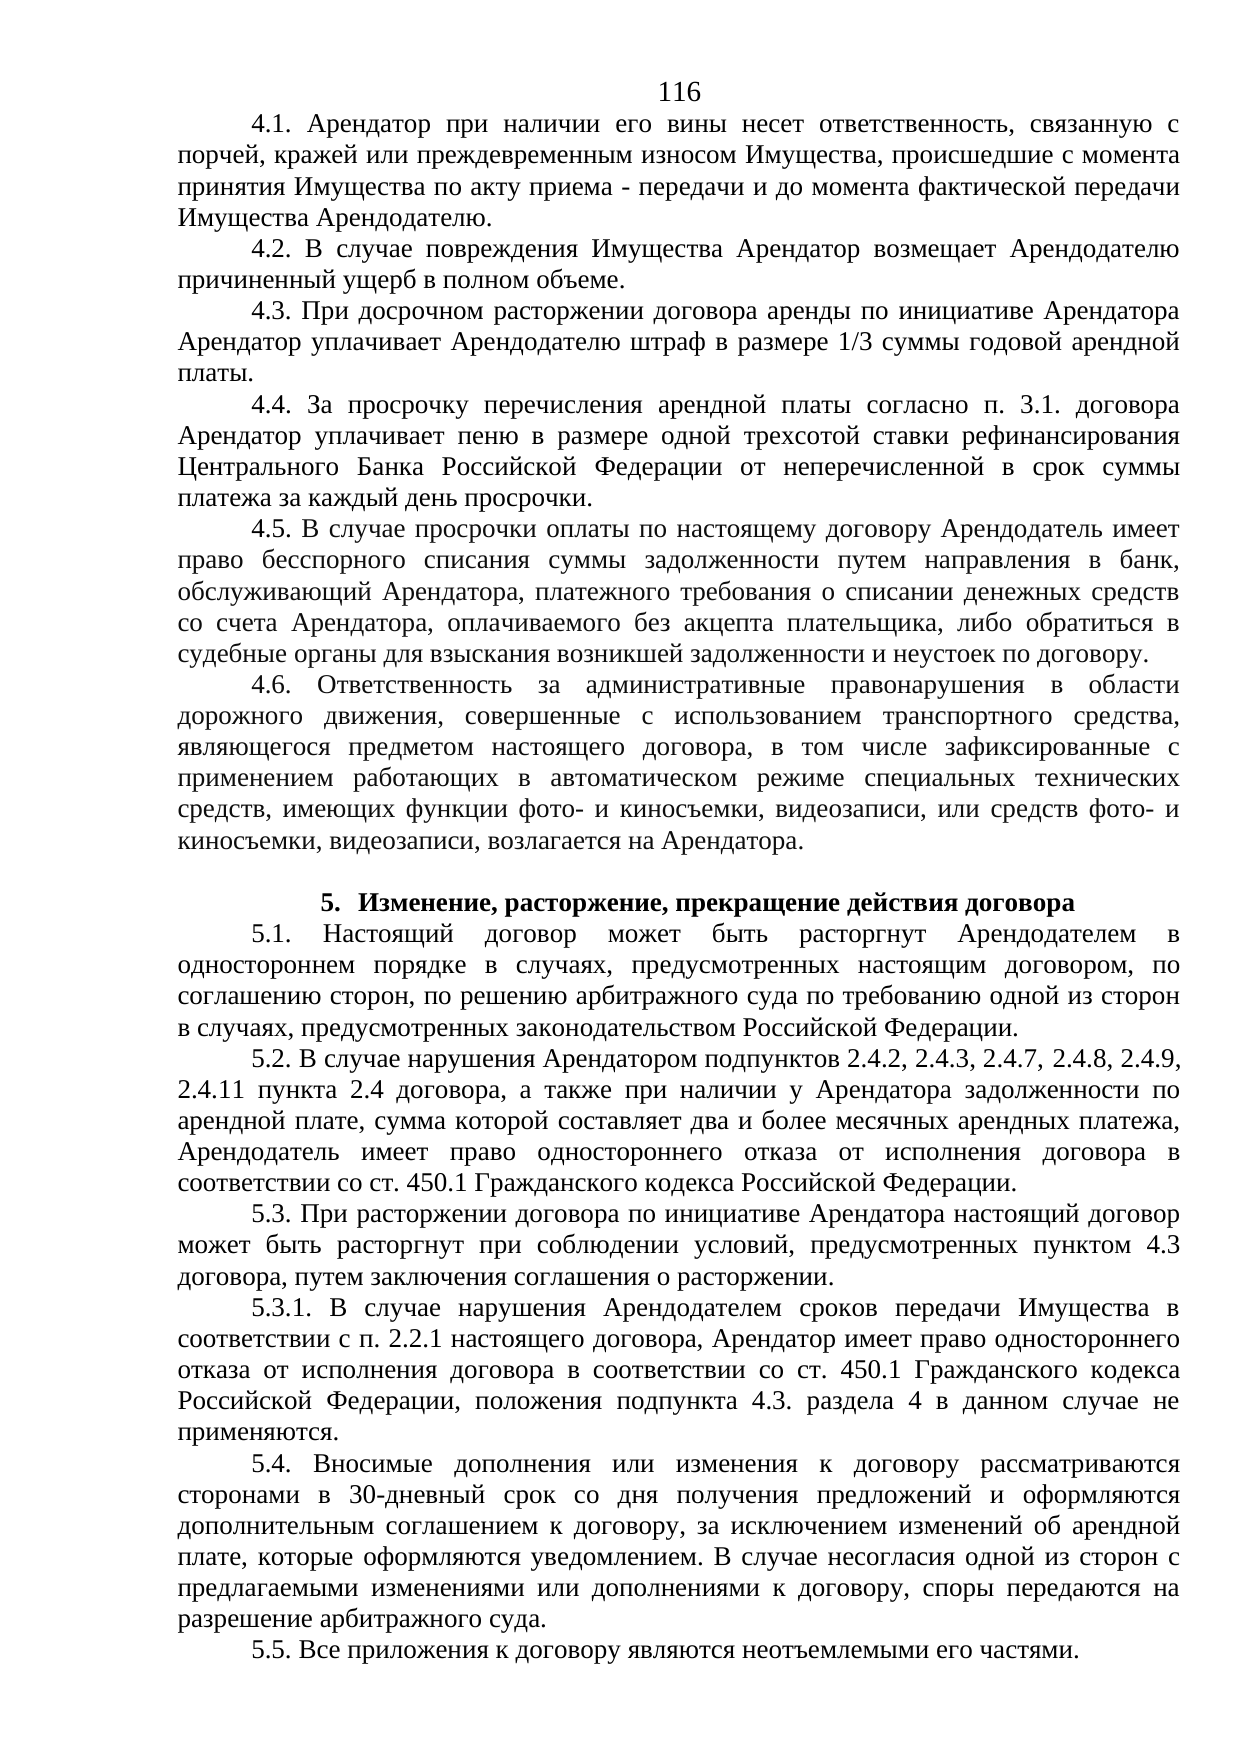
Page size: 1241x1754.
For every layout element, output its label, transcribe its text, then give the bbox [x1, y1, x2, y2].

text 4.3. При досрочном расторжении договора аренды по инициативе Арендатора Арендатор уплачивает Арендодателю штраф в размере 1/3 суммы годовой арендной платы. [177, 294, 1181, 388]
text 5.5. Все приложения к договору являются неотъемлемыми его частями. [177, 1633, 1181, 1665]
text 5.1. Настоящий договор может быть расторгнут Арендодателем в одностороннем порядке в случаях, предусмотренных настоящим договором, по соглашению сторон, по решению арбитражного суда по требованию одной из сторон в случаях, предусмотренных законодательством Российской Федерации. [177, 917, 1181, 1042]
text 4.2. В случае повреждения Имущества Арендатор возмещает Арендодателю причиненный ущерб в полном объеме. [177, 232, 1181, 294]
text 4.6. Ответственность за административные правонарушения в области дорожного движения, совершенные с использованием транспортного средства, являющегося предметом настоящего договора, в том числе зафиксированные с применением работающих в автоматическом режиме специальных технических средств, имеющих функции фото- и киносъемки, видеозаписи, или средств фото- и киносъемки, видеозаписи, возлагается на Арендатора. [177, 668, 1181, 855]
text 4.1. Арендатор при наличии его вины несет ответственность, связанную с порчей, кражей или преждевременным износом Имущества, происшедшие с момента принятия Имущества по акту приема - передачи и до момента фактической передачи Имущества Арендодателю. [177, 107, 1181, 232]
text 5.3.1. В случае нарушения Арендодателем сроков передачи Имущества в соответствии с п. 2.2.1 настоящего договора, Арендатор имеет право одностороннего отказа от исполнения договора в соответствии со ст. 450.1 Гражданского кодекса Российской Федерации, положения подпункта 4.3. раздела 4 в данном случае не применяются. [177, 1291, 1181, 1447]
text 4.4. За просрочку перечисления арендной платы согласно п. 3.1. договора Арендатор уплачивает пеню в размере одной трехсотой ставки рефинансирования Центрального Банка Российской Федерации от неперечисленной в срок суммы платежа за каждый день просрочки. [177, 388, 1181, 512]
text 5.4. Вносимые дополнения или изменения к договору рассматриваются сторонами в 30-дневный срок со дня получения предложений и оформляются дополнительным соглашением к договору, за исключением изменений об арендной плате, которые оформляются уведомлением. В случае несогласия одной из сторон с предлагаемыми изменениями или дополнениями к договору, споры передаются на разрешение арбитражного суда. [177, 1447, 1181, 1633]
list Изменение, расторжение, прекращение действия договора [215, 886, 1181, 917]
text 5.3. При расторжении договора по инициативе Арендатора настоящий договор может быть расторгнут при соблюдении условий, предусмотренных пунктом 4.3 договора, путем заключения соглашения о расторжении. [177, 1197, 1181, 1291]
text 5.2. В случае нарушения Арендатором подпунктов 2.4.2, 2.4.3, 2.4.7, 2.4.8, 2.4.9, 2.4.11 пункта 2.4 договора, а также при наличии у Арендатора задолженности по арендной плате, сумма которой составляет два и более месячных арендных платежа, Арендодатель имеет право одностороннего отказа от исполнения договора в соответствии со ст. 450.1 Гражданского кодекса Российской Федерации. [177, 1042, 1181, 1197]
text 4.5. В случае просрочки оплаты по настоящему договору Арендодатель имеет право бесспорного списания суммы задолженности путем направления в банк, обслуживающий Арендатора, платежного требования о списании денежных средств со счета Арендатора, оплачиваемого без акцепта плательщика, либо обратиться в судебные органы для взыскания возникшей задолженности и неустоек по договору. [177, 512, 1181, 668]
